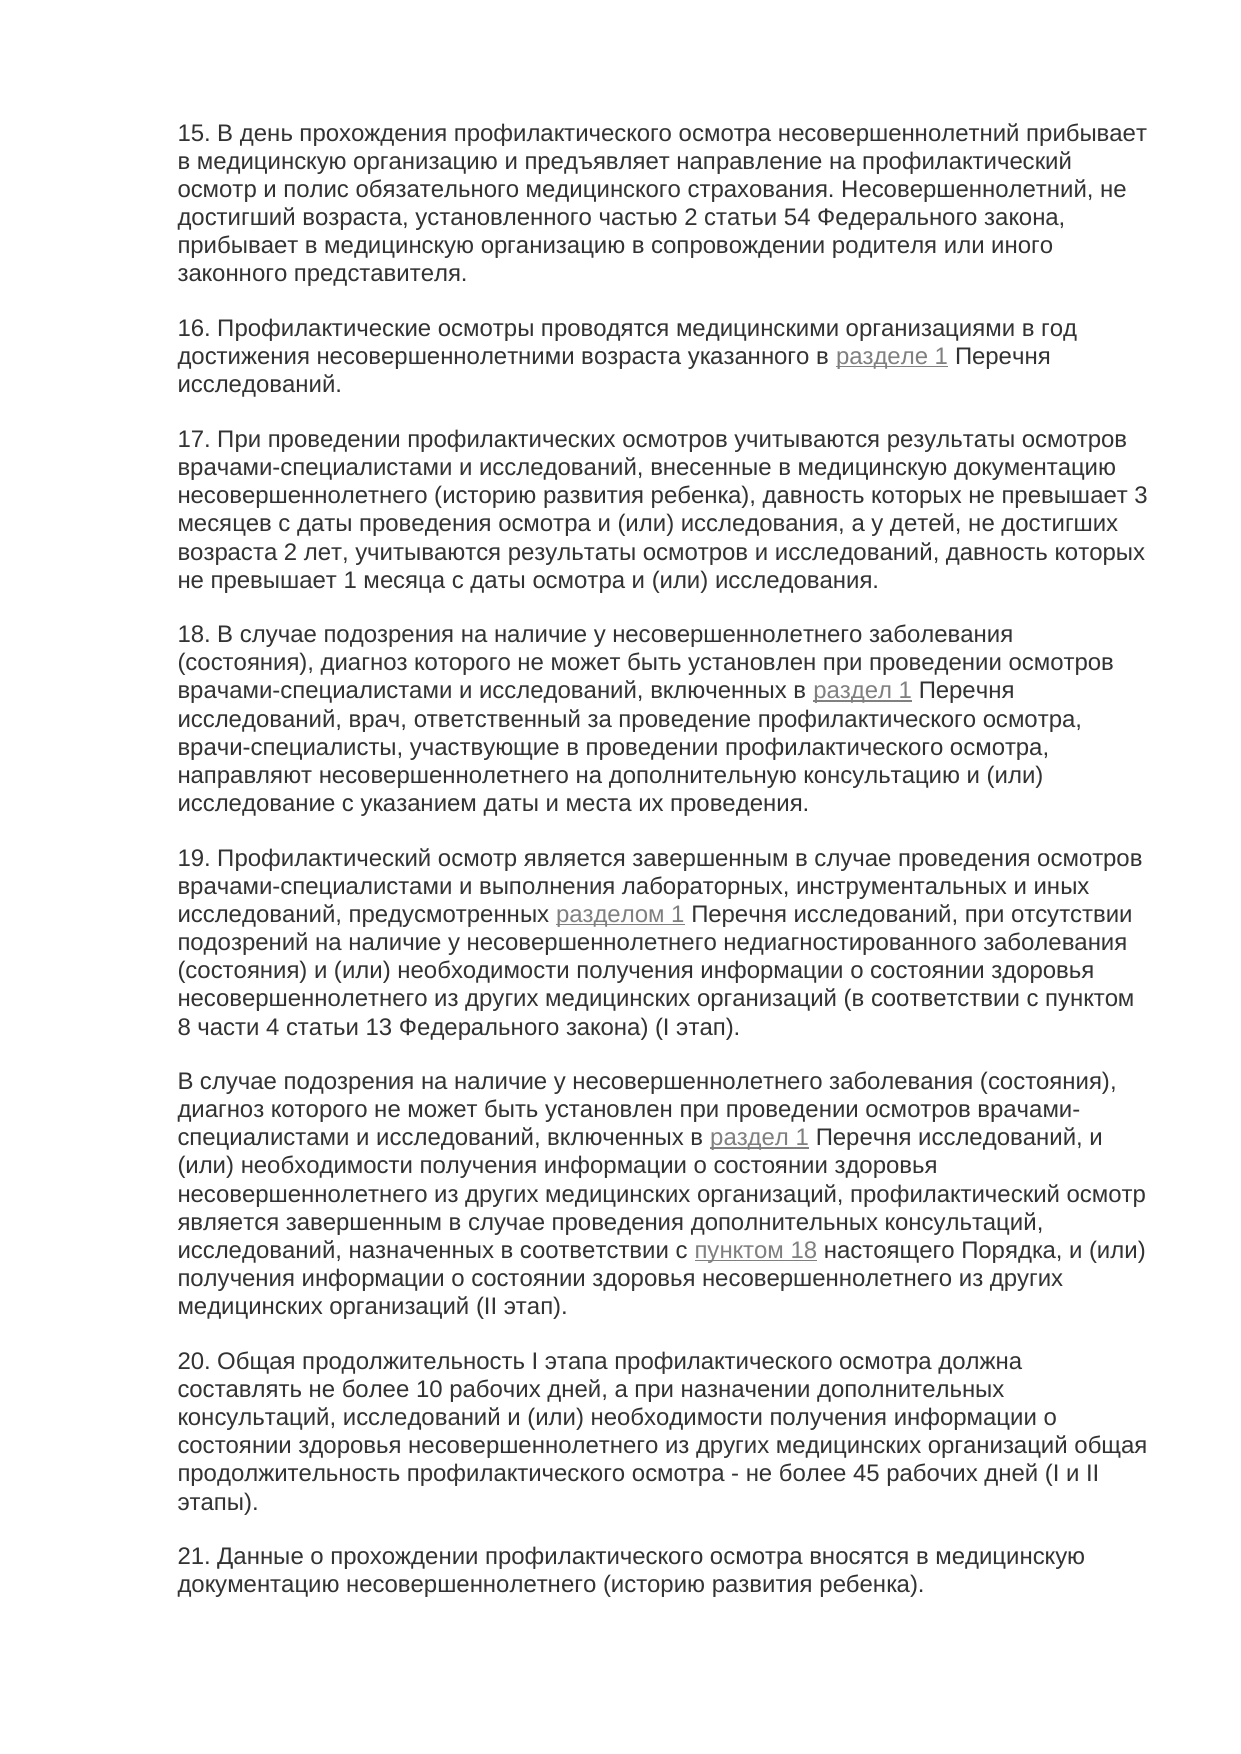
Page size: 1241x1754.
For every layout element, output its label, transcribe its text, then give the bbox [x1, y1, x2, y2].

text 20. Общая продолжительность I этапа профилактического осмотра должна составлять не более 10 рабочих дней, а при назначении дополнительных консультаций, исследований и (или) необходимости получения информации о состоянии здоровья несовершеннолетнего из других медицинских организаций общая продолжительность профилактического осмотра - не более 45 рабочих дней (I и II этапы). [177, 1346, 1152, 1515]
text 16. Профилактические осмотры проводятся медицинскими организациями в год достижения несовершеннолетними возраста указанного в разделе 1 Перечня исследований. [177, 313, 1152, 398]
text 21. Данные о прохождении профилактического осмотра вносятся в медицинскую документацию несовершеннолетнего (историю развития ребенка). [177, 1542, 1152, 1598]
text В случае подозрения на наличие у несовершеннолетнего заболевания (состояния), диагноз которого не может быть установлен при проведении осмотров врачами-специалистами и исследований, включенных в раздел 1 Перечня исследований, и (или) необходимости получения информации о состоянии здоровья несовершеннолетнего из других медицинских организаций, профилактический осмотр является завершенным в случае проведения дополнительных консультаций, исследований, назначенных в соответствии с пунктом 18 настоящего Порядка, и (или) получения информации о состоянии здоровья несовершеннолетнего из других медицинских организаций (II этап). [177, 1067, 1152, 1320]
text 18. В случае подозрения на наличие у несовершеннолетнего заболевания (состояния), диагноз которого не может быть установлен при проведении осмотров врачами-специалистами и исследований, включенных в раздел 1 Перечня исследований, врач, ответственный за проведение профилактического осмотра, врачи-специалисты, участвующие в проведении профилактического осмотра, направляют несовершеннолетнего на дополнительную консультацию и (или) исследование с указанием даты и места их проведения. [177, 620, 1152, 817]
text 15. В день прохождения профилактического осмотра несовершеннолетний прибывает в медицинскую организацию и предъявляет направление на профилактический осмотр и полис обязательного медицинского страхования. Несовершеннолетний, не достигший возраста, установленного частью 2 статьи 54 Федерального закона, прибывает в медицинскую организацию в сопровождении родителя или иного законного представителя. [177, 118, 1152, 287]
text 17. При проведении профилактических осмотров учитываются результаты осмотров врачами-специалистами и исследований, внесенные в медицинскую документацию несовершеннолетнего (историю развития ребенка), давность которых не превышает 3 месяцев с даты проведения осмотра и (или) исследования, а у детей, не достигших возраста 2 лет, учитываются результаты осмотров и исследований, давность которых не превышает 1 месяца с даты осмотра и (или) исследования. [177, 424, 1152, 593]
text 19. Профилактический осмотр является завершенным в случае проведения осмотров врачами-специалистами и выполнения лабораторных, инструментальных и иных исследований, предусмотренных разделом 1 Перечня исследований, при отсутствии подозрений на наличие у несовершеннолетнего недиагностированного заболевания (состояния) и (или) необходимости получения информации о состоянии здоровья несовершеннолетнего из других медицинских организаций (в соответствии с пунктом 8 части 4 статьи 13 Федерального закона) (I этап). [177, 843, 1152, 1040]
